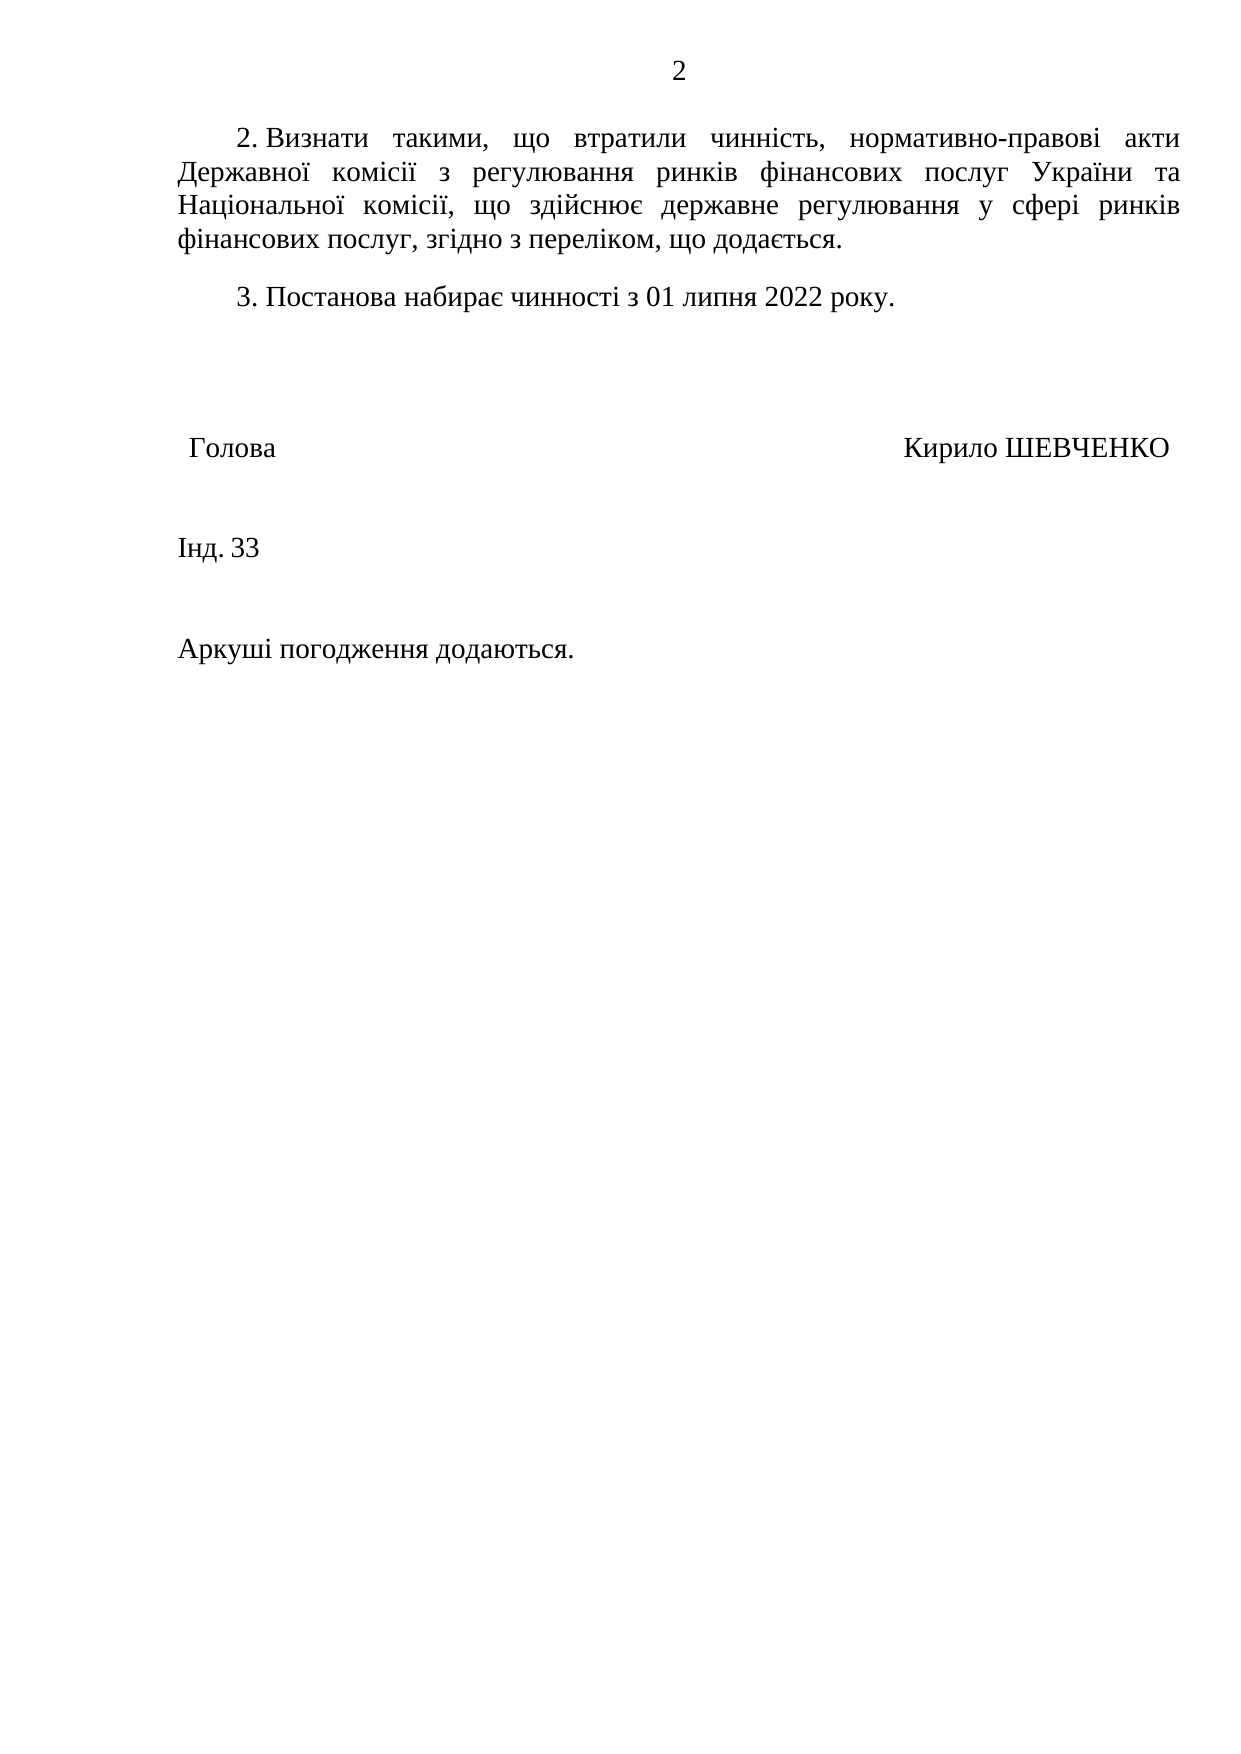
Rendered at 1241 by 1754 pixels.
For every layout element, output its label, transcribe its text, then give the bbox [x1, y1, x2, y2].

text Аркуші погодження додаються. [177, 631, 1181, 665]
text 3. Постанова набирає чинності з 01 липня 2022 року. [177, 279, 1181, 313]
text 2. Визнати такими, що втратили чинність, нормативно-правові акти Державної комісії з регулювання ринків фінансових послуг України та Національної комісії, що здійснює державне регулювання у сфері ринків фінансових послуг, згідно з переліком, що додається. [177, 120, 1181, 254]
table_header Кирило ШЕВЧЕНКО [738, 430, 1181, 463]
table_header Голова [177, 430, 738, 463]
text Інд. 33 [177, 531, 1181, 564]
